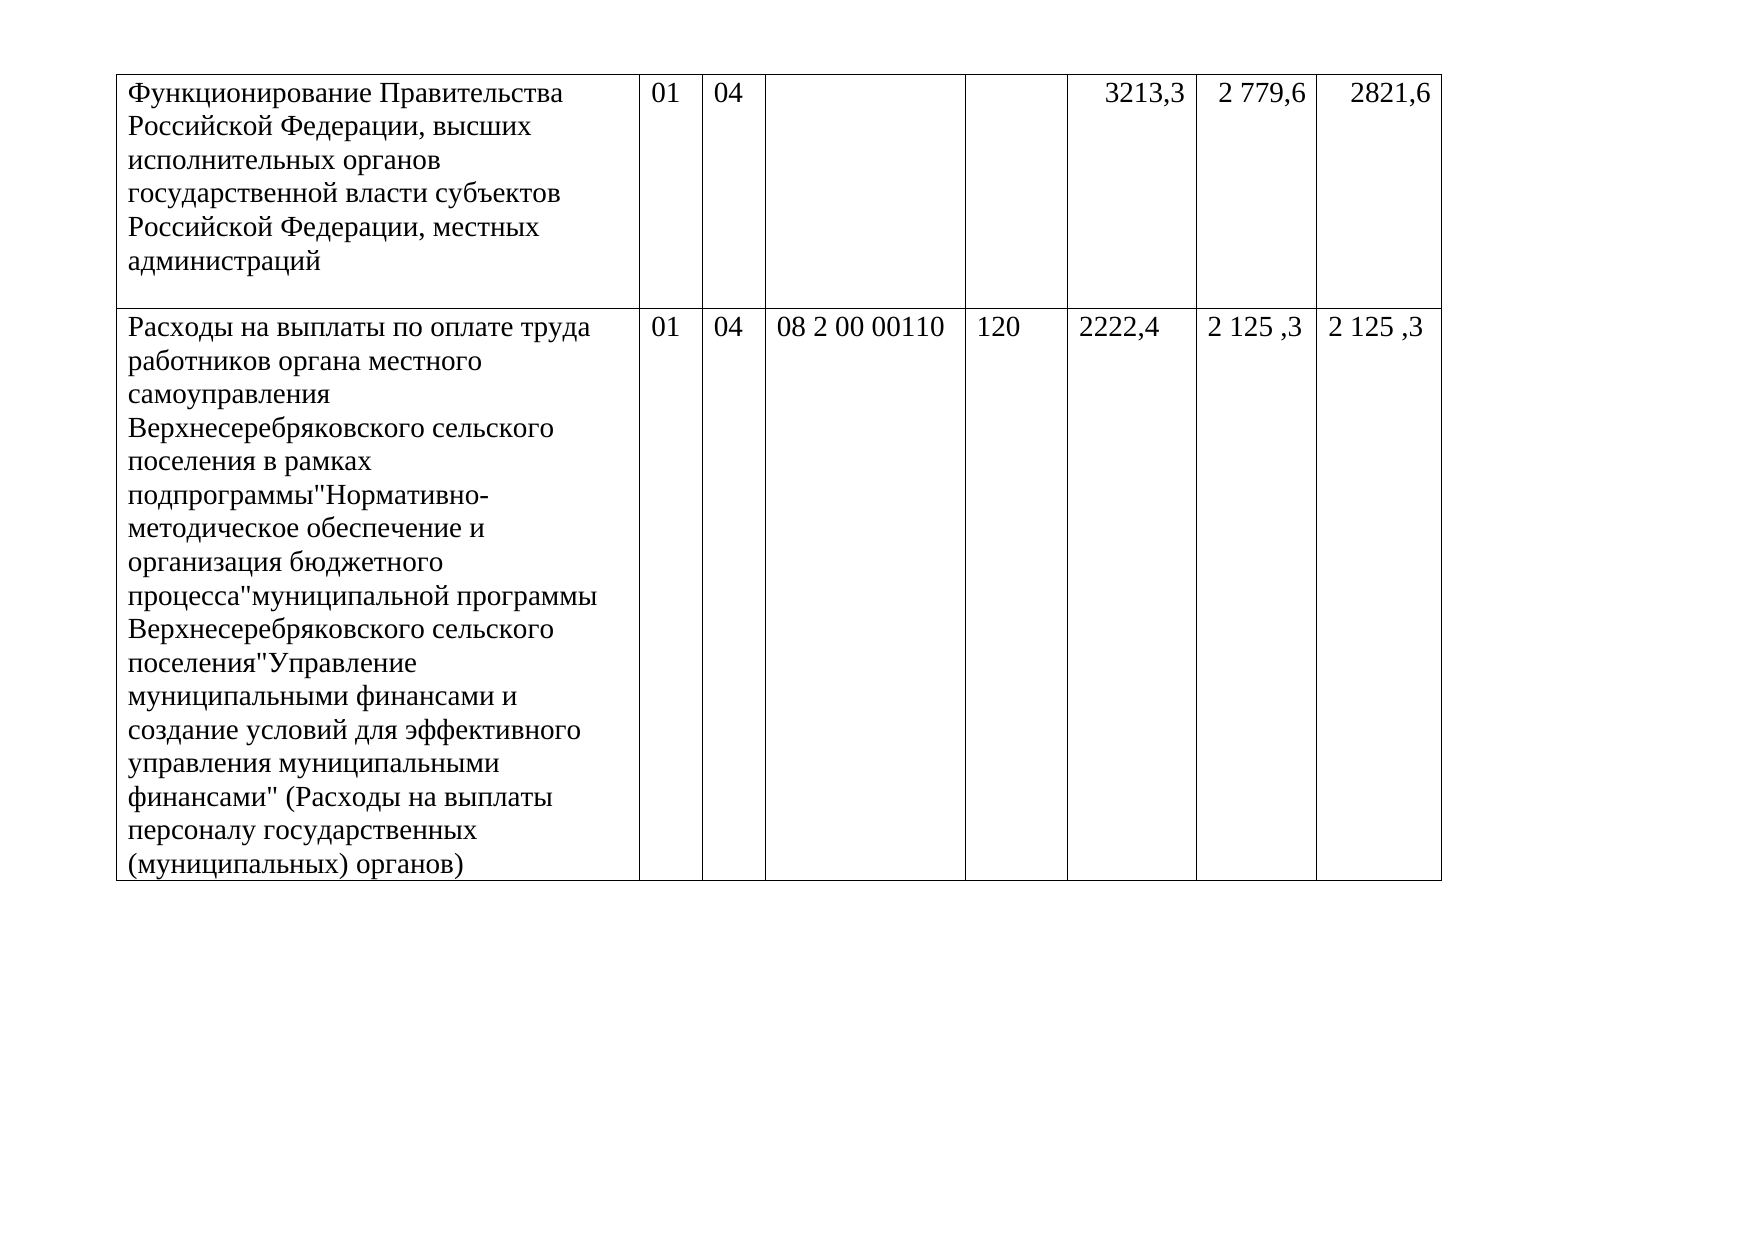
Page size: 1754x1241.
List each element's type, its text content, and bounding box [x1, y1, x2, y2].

table_cell 2 125 ,3 [1317, 309, 1441, 879]
table_cell [966, 75, 1067, 308]
table_cell 3213,3 [1068, 75, 1196, 308]
table_cell 2821,6 [1317, 75, 1441, 308]
table_cell 01 [640, 75, 702, 308]
table_cell [766, 75, 965, 308]
table_cell 2 779,6 [1197, 75, 1316, 308]
table_cell 04 [703, 75, 765, 308]
table_cell 2222,4 [1068, 309, 1196, 879]
table_cell 01 [640, 309, 702, 879]
table_cell 04 [703, 309, 765, 879]
table_cell 08 2 00 00110 [766, 309, 965, 879]
table_cell 2 125 ,3 [1197, 309, 1316, 879]
table_cell 120 [966, 309, 1067, 879]
table_cell Функционирование Правительства Российской Федерации, высших исполнительных органов государственной власти субъектов Российской Федерации, местных администраций [117, 75, 639, 308]
